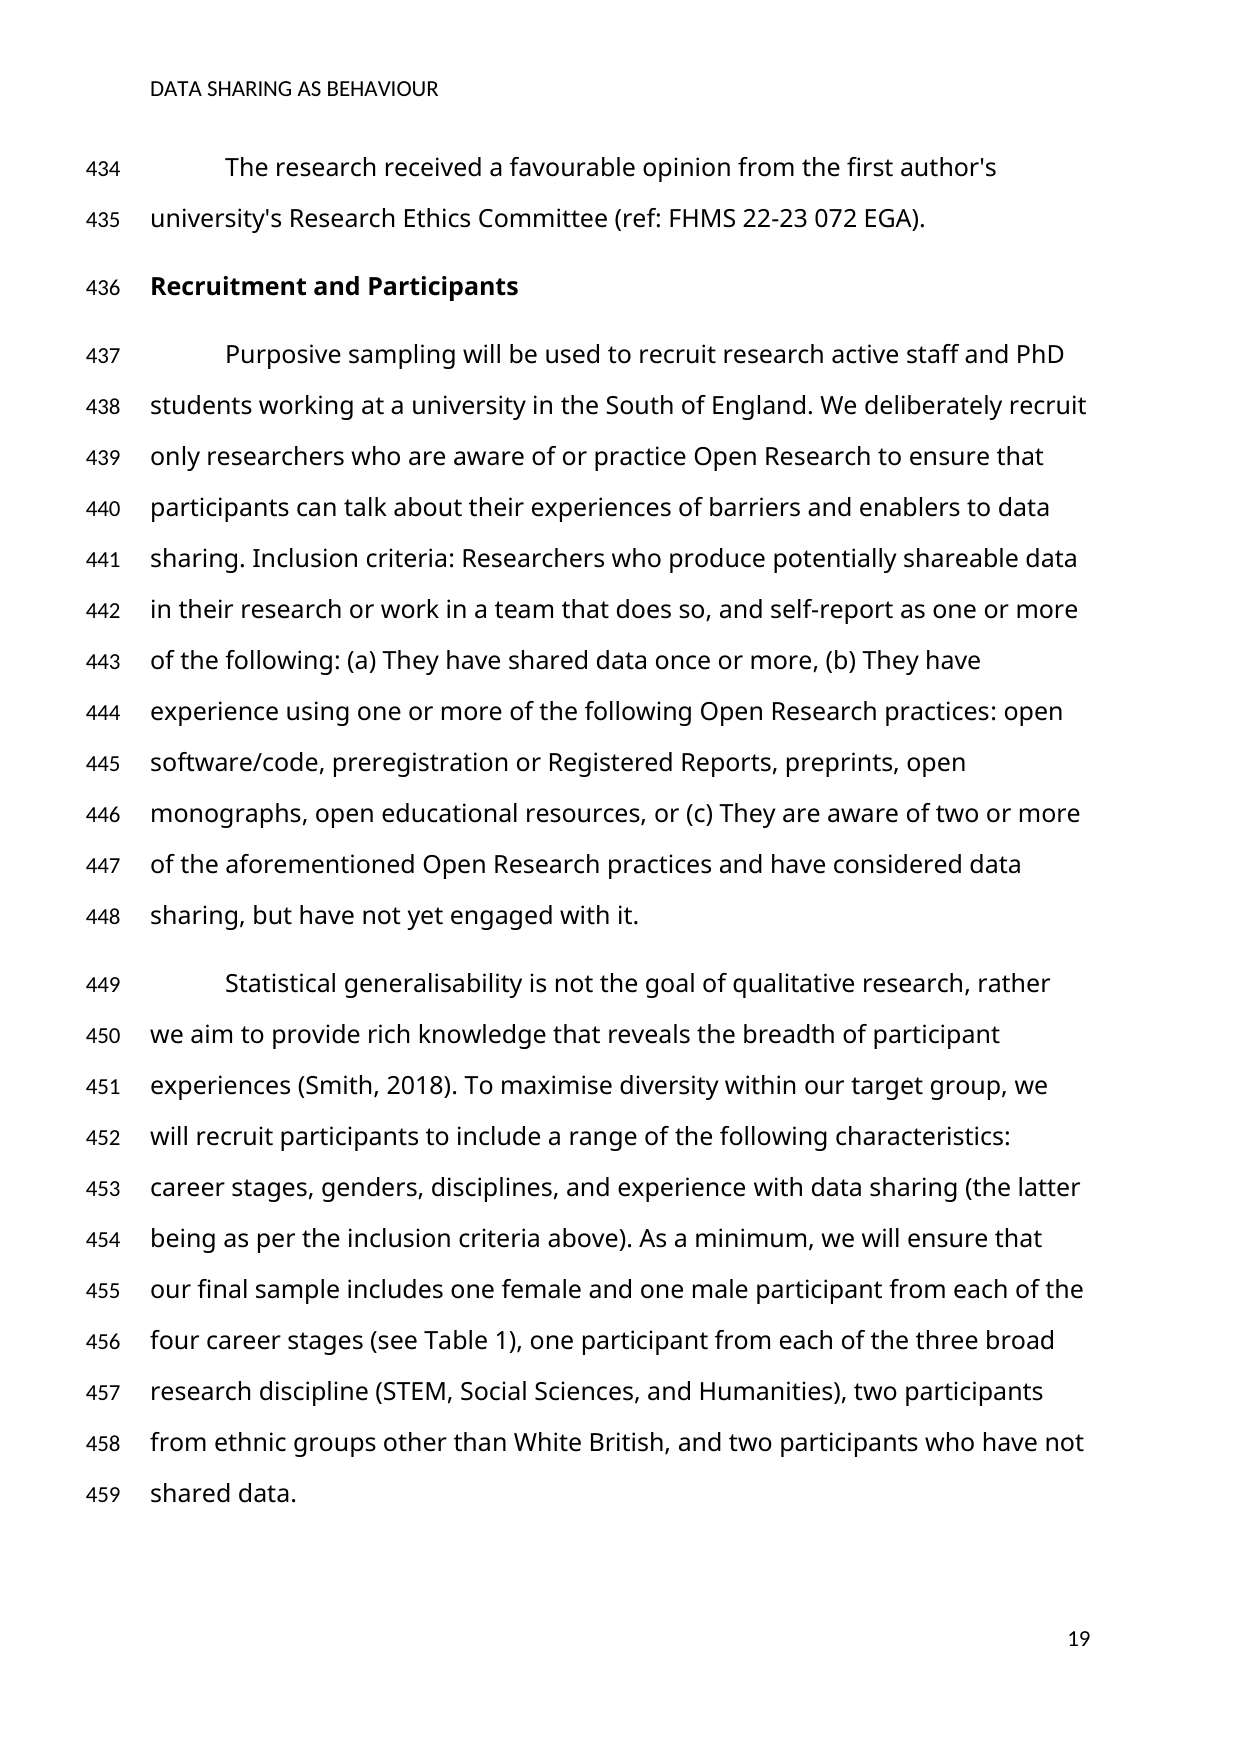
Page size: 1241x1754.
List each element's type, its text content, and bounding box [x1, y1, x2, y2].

text Statistical generalisability is not the goal of qualitative research, rather we aim to provide rich knowledge that reveals the breadth of participant experiences (Smith, 2018). To maximise diversity within our target group, we will recruit participants to include a range of the following characteristics: career stages, genders, disciplines, and experience with data sharing (the latter being as per the inclusion criteria above). As a minimum, we will ensure that our final sample includes one female and one male participant from each of the four career stages (see Table 1), one participant from each of the three broad research discipline (STEM, Social Sciences, and Humanities), two participants from ethnic groups other than White British, and two participants who have not shared data. [150, 966, 1090, 1510]
text Purposive sampling will be used to recruit research active staff and PhD students working at a university in the South of England. We deliberately recruit only researchers who are aware of or practice Open Research to ensure that participants can talk about their experiences of barriers and enablers to data sharing. Inclusion criteria: Researchers who produce potentially shareable data in their research or work in a team that does so, and self-report as one or more of the following: (a) They have shared data once or more, (b) They have experience using one or more of the following Open Research practices: open software/code, preregistration or Registered Reports, preprints, open monographs, open educational resources, or (c) They are aware of two or more of the aforementioned Open Research practices and have considered data sharing, but have not yet engaged with it. [150, 336, 1090, 932]
text The research received a favourable opinion from the first author's university's Research Ethics Committee (ref: FHMS 22-23 072 EGA). [150, 150, 1090, 235]
text Recruitment and Participants [150, 269, 1090, 303]
